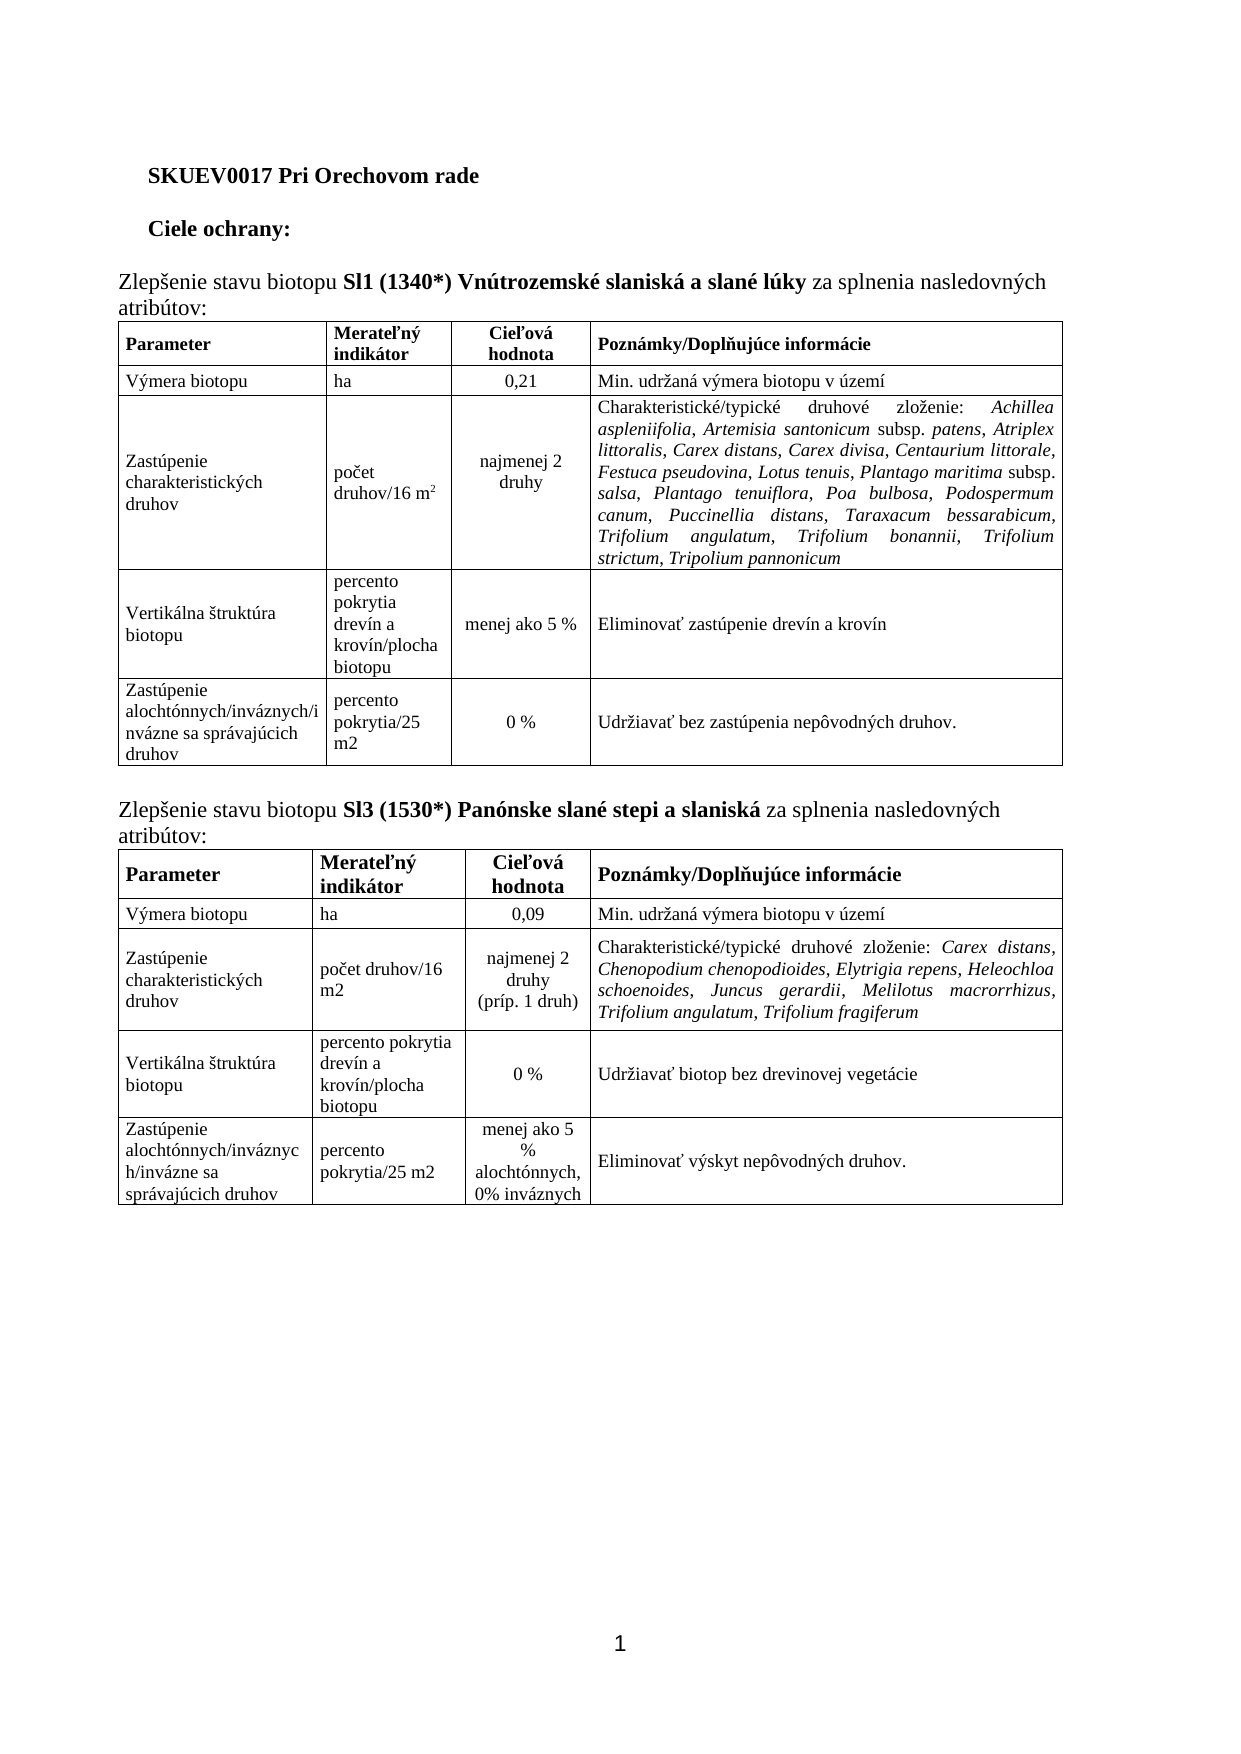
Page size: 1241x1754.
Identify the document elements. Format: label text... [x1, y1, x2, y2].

table_cell Zastúpenie alochtónnych/inváznych/invázne sa správajúcich druhov [119, 679, 326, 765]
table_cell počet druhov/16 m2 [327, 396, 451, 568]
table_cell Charakteristické/typické druhové zloženie: Carex distans, Chenopodium chenopodioides, Elytrigia repens, Heleochloa schoenoides, Juncus gerardii, Melilotus macrorrhizus, Trifolium angulatum, Trifolium fragiferum [591, 929, 1062, 1029]
table_cell počet druhov/16 m2 [313, 929, 465, 1029]
table_cell Min. udržaná výmera biotopu v území [591, 366, 1062, 395]
table_header Poznámky/Doplňujúce informácie [591, 322, 1062, 365]
table_header Merateľný indikátor [313, 850, 465, 898]
table_cell Vertikálna štruktúra biotopu [119, 570, 326, 677]
table_header Poznámky/Doplňujúce informácie [591, 850, 1062, 898]
table_cell Eliminovať výskyt nepôvodných druhov. [591, 1118, 1062, 1204]
table_cell ha [327, 366, 451, 395]
table_cell 0,21 [452, 366, 590, 395]
table_cell 0 % [452, 679, 590, 765]
table_cell 0 % [466, 1031, 590, 1117]
table_cell menej ako 5 % alochtónnych, 0% inváznych [466, 1118, 590, 1204]
table_cell percento pokrytia drevín a krovín/plocha biotopu [327, 570, 451, 677]
text Zlepšenie stavu biotopu Sl3 (1530*) Panónske slané stepi a slaniská za splnenia nasledovných atribútov: [118, 796, 1092, 849]
table_cell percento pokrytia drevín a krovín/plocha biotopu [313, 1031, 465, 1117]
table_cell Vertikálna štruktúra biotopu [119, 1031, 312, 1117]
table_cell Zastúpenie charakteristických druhov [119, 396, 326, 568]
table_header Merateľný indikátor [327, 322, 451, 365]
table_cell Výmera biotopu [119, 366, 326, 395]
table_header Cieľová hodnota [452, 322, 590, 365]
table_header Parameter [119, 850, 312, 898]
table_cell Udržiavať biotop bez drevinovej vegetácie [591, 1031, 1062, 1117]
table_cell Zastúpenie charakteristických druhov [119, 929, 312, 1029]
table_cell menej ako 5 % [452, 570, 590, 677]
table_header Cieľová hodnota [466, 850, 590, 898]
table_cell Min. udržaná výmera biotopu v území [591, 899, 1062, 928]
table_cell 0,09 [466, 899, 590, 928]
text Ciele ochrany: [148, 215, 1092, 242]
table_cell Eliminovať zastúpenie drevín a krovín [591, 570, 1062, 677]
text Zlepšenie stavu biotopu Sl1 (1340*) Vnútrozemské slaniská a slané lúky za splnenia nasledovných atribútov: [118, 268, 1092, 321]
table_cell najmenej 2 druhy (príp. 1 druh) [466, 929, 590, 1029]
table_cell Výmera biotopu [119, 899, 312, 928]
table_cell Charakteristické/typické druhové zloženie: Achillea aspleniifolia, Artemisia santonicum subsp. patens, Atriplex littoralis, Carex distans, Carex divisa, Centaurium littorale, Festuca pseudovina, Lotus tenuis, Plantago maritima subsp. salsa, Plantago tenuiflora, Poa bulbosa, Podospermum canum, Puccinellia distans, Taraxacum bessarabicum, Trifolium angulatum, Trifolium bonannii, Trifolium strictum, Tripolium pannonicum [591, 396, 1062, 568]
text SKUEV0017 Pri Orechovom rade [148, 162, 1092, 189]
table_cell percento pokrytia/25 m2 [327, 679, 451, 765]
table_cell percento pokrytia/25 m2 [313, 1118, 465, 1204]
table_header Parameter [119, 322, 326, 365]
table_cell Udržiavať bez zastúpenia nepôvodných druhov. [591, 679, 1062, 765]
table_cell najmenej 2 druhy [452, 396, 590, 568]
table_cell Zastúpenie alochtónnych/inváznych/invázne sa správajúcich druhov [119, 1118, 312, 1204]
table_cell ha [313, 899, 465, 928]
